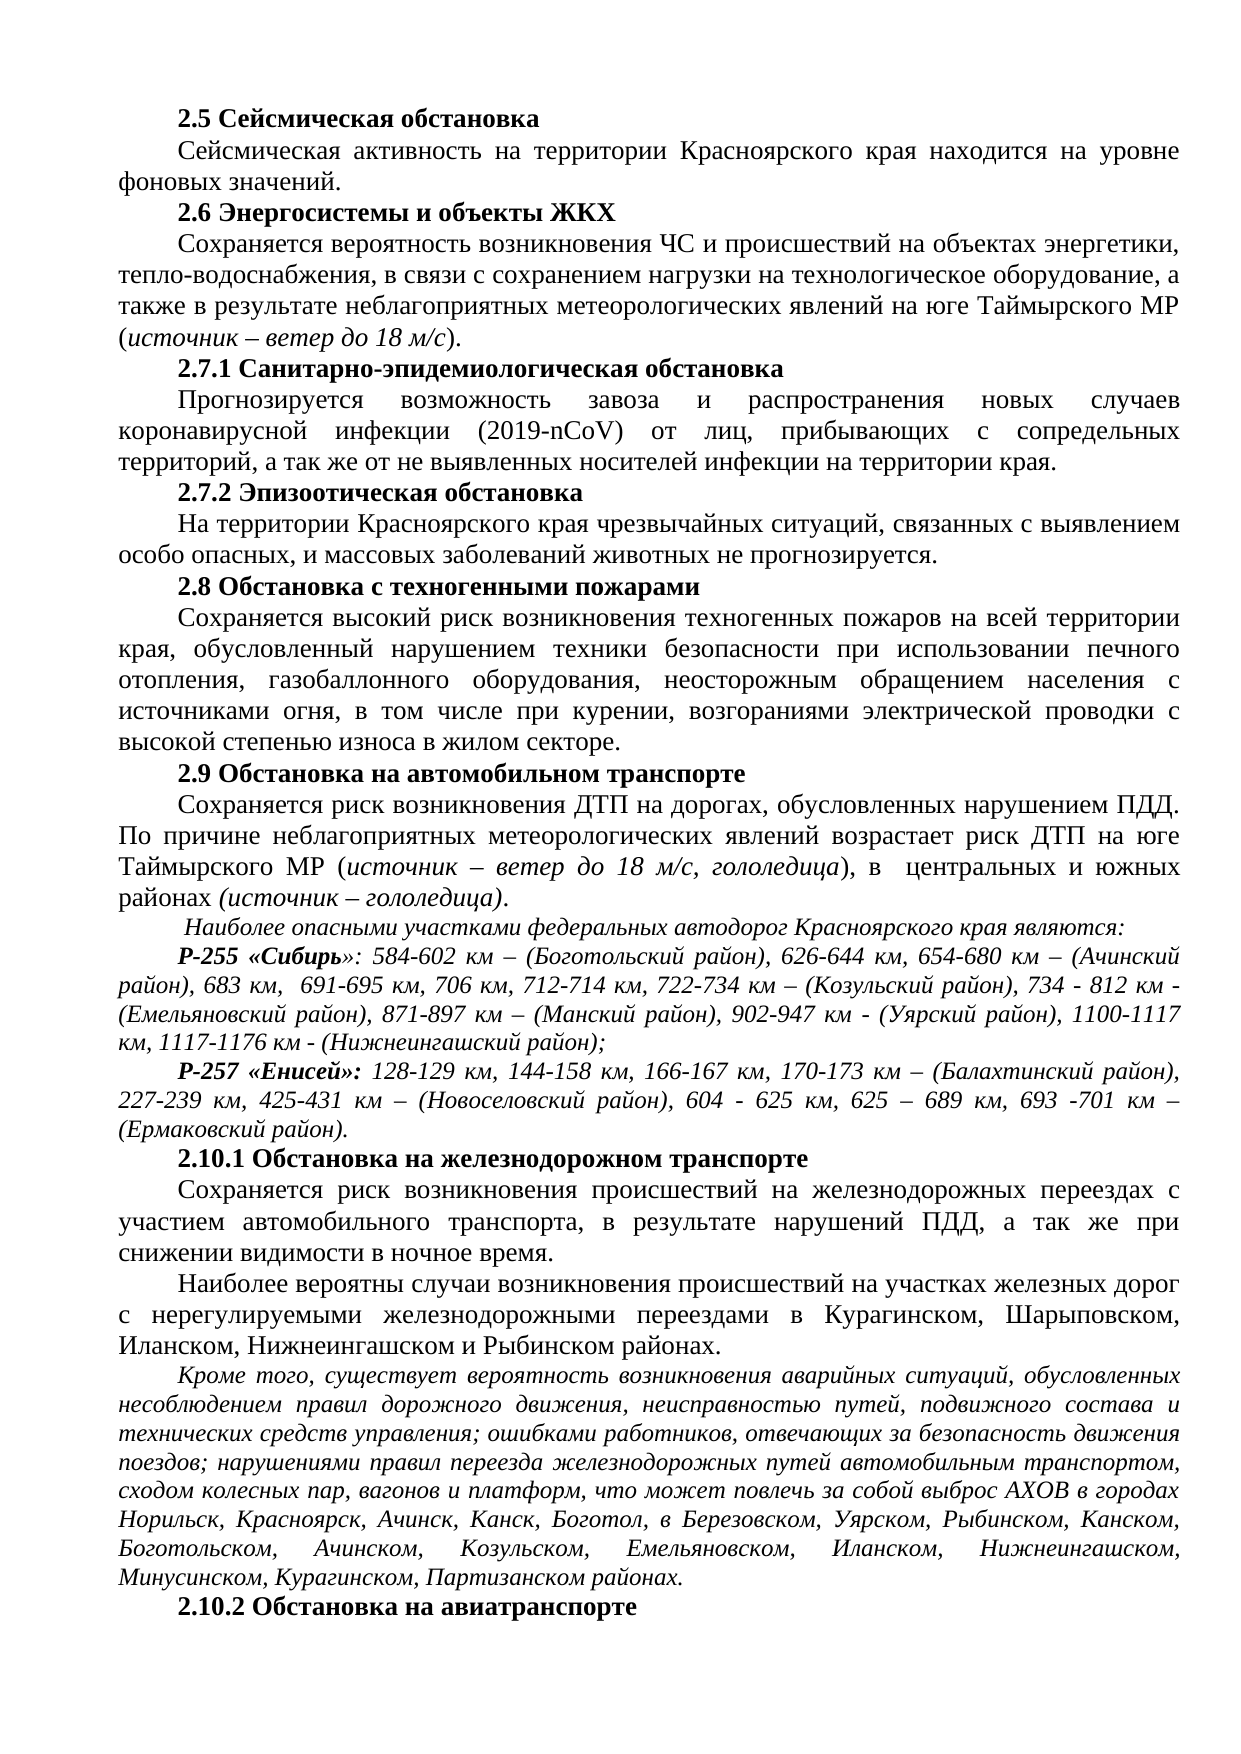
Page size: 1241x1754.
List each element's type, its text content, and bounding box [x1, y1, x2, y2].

text 2.5 Сейсмическая обстановка [118, 103, 1181, 134]
text Сохраняется риск возникновения происшествий на железнодорожных переездах с участием автомобильного транспорта, в результате нарушений ПДД, а так же при снижении видимости в ночное время. [118, 1173, 1181, 1267]
text Сохраняется риск возникновения ДТП на дорогах, обусловленных нарушением ПДД. По причине неблагоприятных метеорологических явлений возрастает риск ДТП на юге Таймырского МР (источник – ветер до 18 м/с, гололедица), в центральных и южных районах (источник – гололедица). [118, 788, 1181, 912]
text 2.8 Обстановка с техногенными пожарами [118, 570, 1181, 601]
text Прогнозируется возможность завоза и распространения новых случаев коронавирусной инфекции (2019-nCoV) от лиц, прибывающих с сопредельных территорий, а так же от не выявленных носителей инфекции на территории края. [118, 383, 1181, 476]
text 2.10.1 Обстановка на железнодорожном транспорте [118, 1142, 1181, 1173]
text 2.9 Обстановка на автомобильном транспорте [118, 757, 1181, 788]
text Сохраняется высокий риск возникновения техногенных пожаров на всей территории края, обусловленный нарушением техники безопасности при использовании печного отопления, газобаллонного оборудования, неосторожным обращением населения с источниками огня, в том числе при курении, возгораниями электрической проводки с высокой степенью износа в жилом секторе. [118, 601, 1181, 757]
text Р-257 «Енисей»: 128-129 км, 144-158 км, 166-167 км, 170-173 км – (Балахтинский район), 227-239 км, 425-431 км – (Новоселовский район), 604 - 625 км, 625 – 689 км, 693 -701 км – (Ермаковский район). [118, 1056, 1181, 1142]
text 2.7.1 Санитарно-эпидемиологическая обстановка [118, 352, 1181, 383]
text Р-255 «Сибирь»: 584-602 км – (Боготольский район), 626-644 км, 654-680 км – (Ачинский район), 683 км, 691-695 км, 706 км, 712-714 км, 722-734 км – (Козульский район), 734 - 812 км - (Емельяновский район), 871-897 км – (Манский район), 902-947 км - (Уярский район), 1100-1117 км, 1117-1176 км - (Нижнеингашский район); [118, 941, 1181, 1056]
text На территории Красноярского края чрезвычайных ситуаций, связанных с выявлением особо опасных, и массовых заболеваний животных не прогнозируется. [118, 507, 1181, 570]
text 2.10.2 Обстановка на авиатранспорте [118, 1590, 1181, 1622]
text Сохраняется вероятность возникновения ЧС и происшествий на объектах энергетики, тепло-водоснабжения, в связи с сохранением нагрузки на технологическое оборудование, а также в результате неблагоприятных метеорологических явлений на юге Таймырского МР (источник – ветер до 18 м/с). [118, 227, 1181, 352]
text Кроме того, существует вероятность возникновения аварийных ситуаций, обусловленных несоблюдением правил дорожного движения, неисправностью путей, подвижного состава и технических средств управления; ошибками работников, отвечающих за безопасность движения поездов; нарушениями правил переезда железнодорожных путей автомобильным транспортом, сходом колесных пар, вагонов и платформ, что может повлечь за собой выброс АХОВ в городах Норильск, Красноярск, Ачинск, Канск, Боготол, в Березовском, Уярском, Рыбинском, Канском, Боготольском, Ачинском, Козульском, Емельяновском, Иланском, Нижнеингашском, Минусинском, Курагинском, Партизанском районах. [118, 1360, 1181, 1590]
text Сейсмическая активность на территории Красноярского края находится на уровне фоновых значений. [118, 134, 1181, 196]
text Наиболее вероятны случаи возникновения происшествий на участках железных дорог с нерегулируемыми железнодорожными переездами в Курагинском, Шарыповском, Иланском, Нижнеингашском и Рыбинском районах. [118, 1267, 1181, 1360]
text Наиболее опасными участками федеральных автодорог Красноярского края являются: [118, 912, 1181, 941]
text 2.7.2 Эпизоотическая обстановка [118, 476, 1181, 507]
text 2.6 Энергосистемы и объекты ЖКХ [118, 196, 1181, 227]
